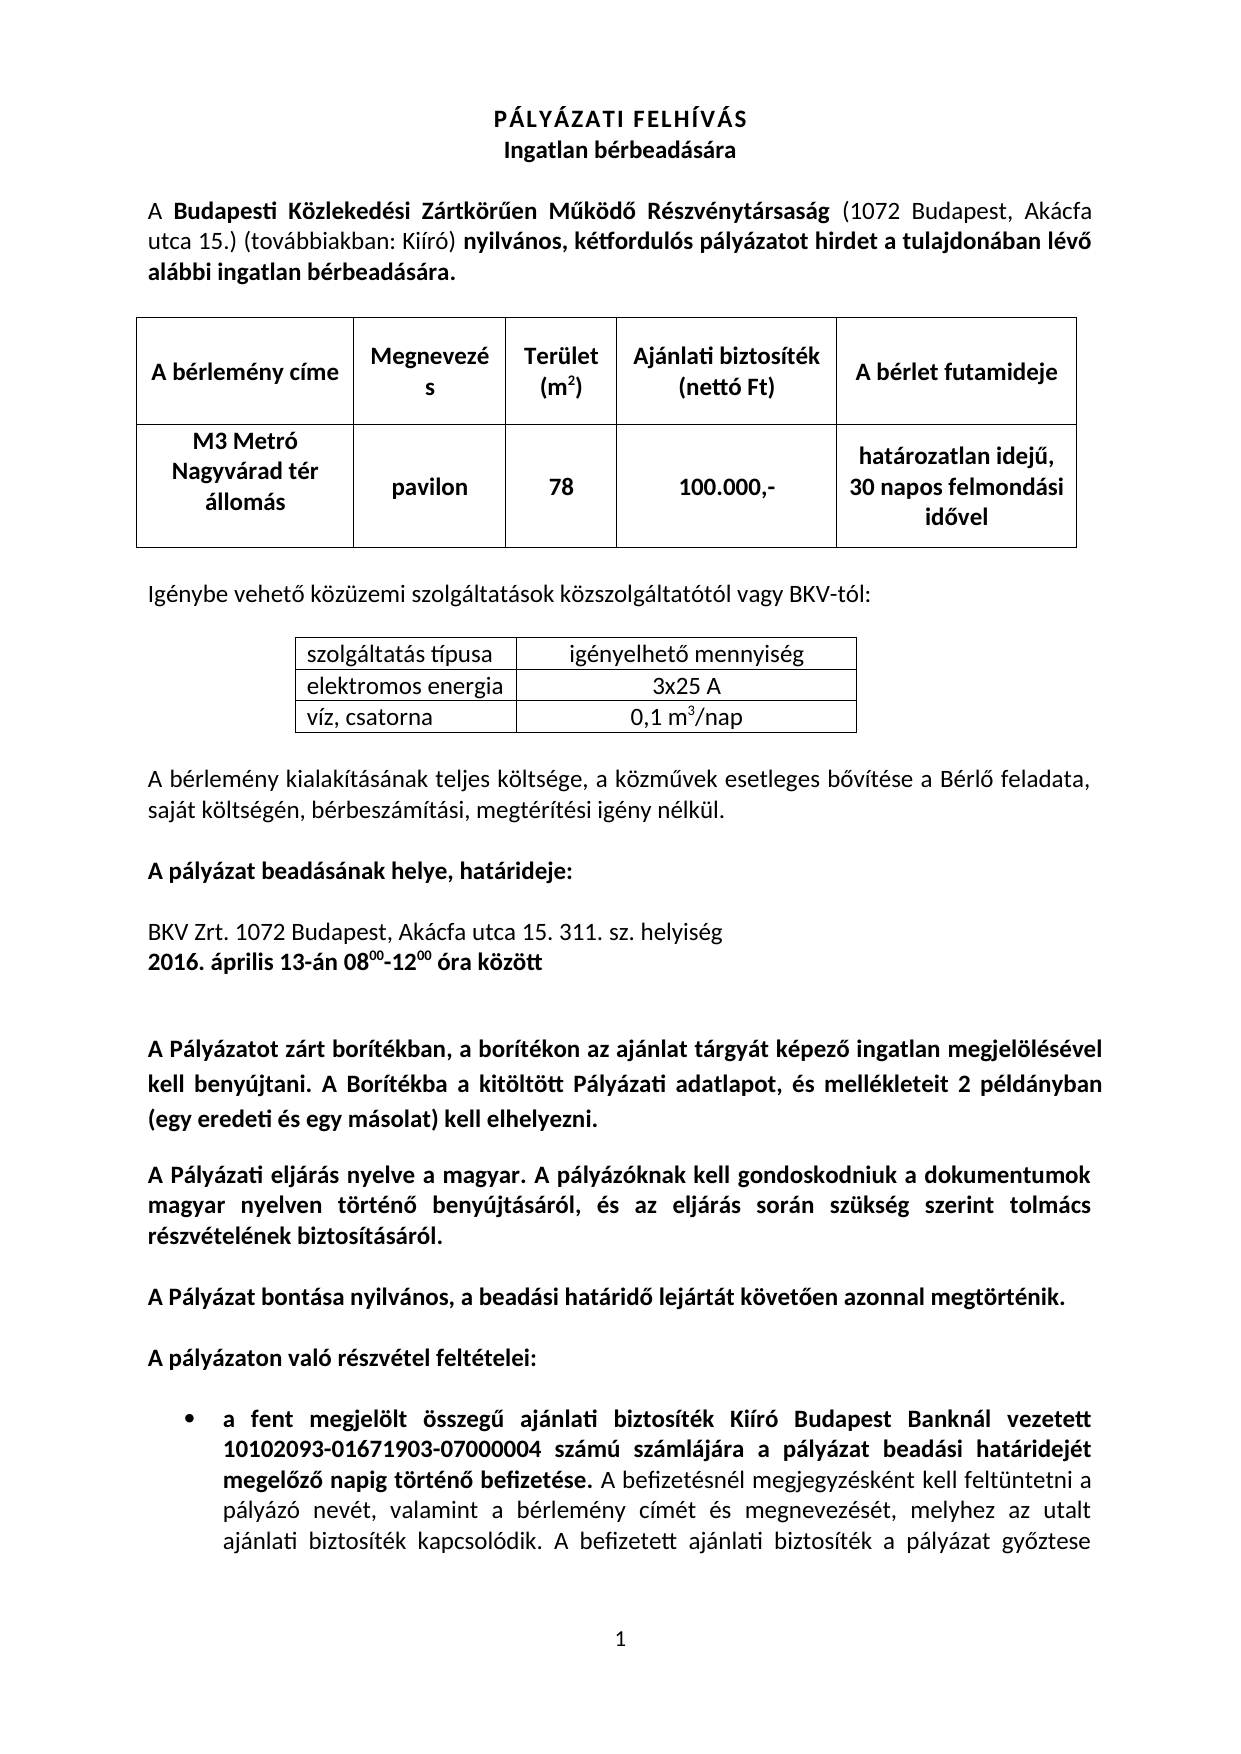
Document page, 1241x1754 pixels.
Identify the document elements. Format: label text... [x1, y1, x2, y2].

table_cell pavilon [354, 425, 505, 547]
table_header Megnevezés [354, 318, 505, 424]
table_cell M3 Metró Nagyvárad tér állomás [137, 425, 353, 547]
table_header igényelhető mennyiség [517, 638, 856, 669]
text A bérlemény kialakításának teljes költsége, a közművek esetleges bővítése a Bérlő feladata, saját költségén, bérbeszámítási, megtérítési igény nélkül. [148, 763, 1093, 824]
text A Pályázatot zárt borítékban, a borítékon az ajánlat tárgyát képező ingatlan megjelölésével kell benyújtani. A Borítékba a kitöltött Pályázati adatlapot, és mellékleteit 2 példányban (egy eredeti és egy másolat) kell elhelyezni. [148, 1033, 1104, 1133]
table_header Ajánlati biztosíték (nettó Ft) [617, 318, 836, 424]
table_cell 0,1 m3/nap [517, 701, 856, 732]
table_header Terület (m2) [506, 318, 616, 424]
text A Pályázati eljárás nyelve a magyar. A pályázóknak kell gondoskodniuk a dokumentumok magyar nyelven történő benyújtásáról, és az eljárás során szükség szerint tolmács részvételének biztosításáról. [148, 1159, 1093, 1250]
text A pályázat beadásának helye, határideje: [148, 855, 1093, 886]
text PÁLYÁZATI FELHÍVÁS [148, 103, 1093, 134]
text Ingatlan bérbeadására [148, 134, 1093, 164]
table_cell elektromos energia [296, 670, 516, 700]
table_cell 3x25 A [517, 670, 856, 700]
table_header A bérlemény címe [137, 318, 353, 424]
text 2016. április 13-án 0800-1200 óra között [148, 947, 1093, 977]
text BKV Zrt. 1072 Budapest, Akácfa utca 15. 311. sz. helyiség [148, 916, 1093, 947]
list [185, 1403, 1093, 1556]
table_cell 100.000,- [617, 425, 836, 547]
text A pályázaton való részvétel feltételei: [148, 1342, 1093, 1372]
table_cell víz, csatorna [296, 701, 516, 732]
text A Pályázat bontása nyilvános, a beadási határidő lejártát követően azonnal megtörténik. [148, 1281, 1093, 1311]
table_header A bérlet futamideje [837, 318, 1076, 424]
text A Budapesti Közlekedési Zártkörűen Működő Részvénytársaság (1072 Budapest, Akácfa utca 15.) (továbbiakban: Kiíró) nyilvános, kétfordulós pályázatot hirdet a tulajdonában lévő alábbi ingatlan bérbeadására. [148, 195, 1093, 287]
text Igénybe vehető közüzemi szolgáltatások közszolgáltatótól vagy BKV-tól: [148, 579, 1093, 609]
table_cell határozatlan idejű, 30 napos felmondási idővel [837, 425, 1076, 547]
table_cell 78 [506, 425, 616, 547]
table_header szolgáltatás típusa [296, 638, 516, 669]
